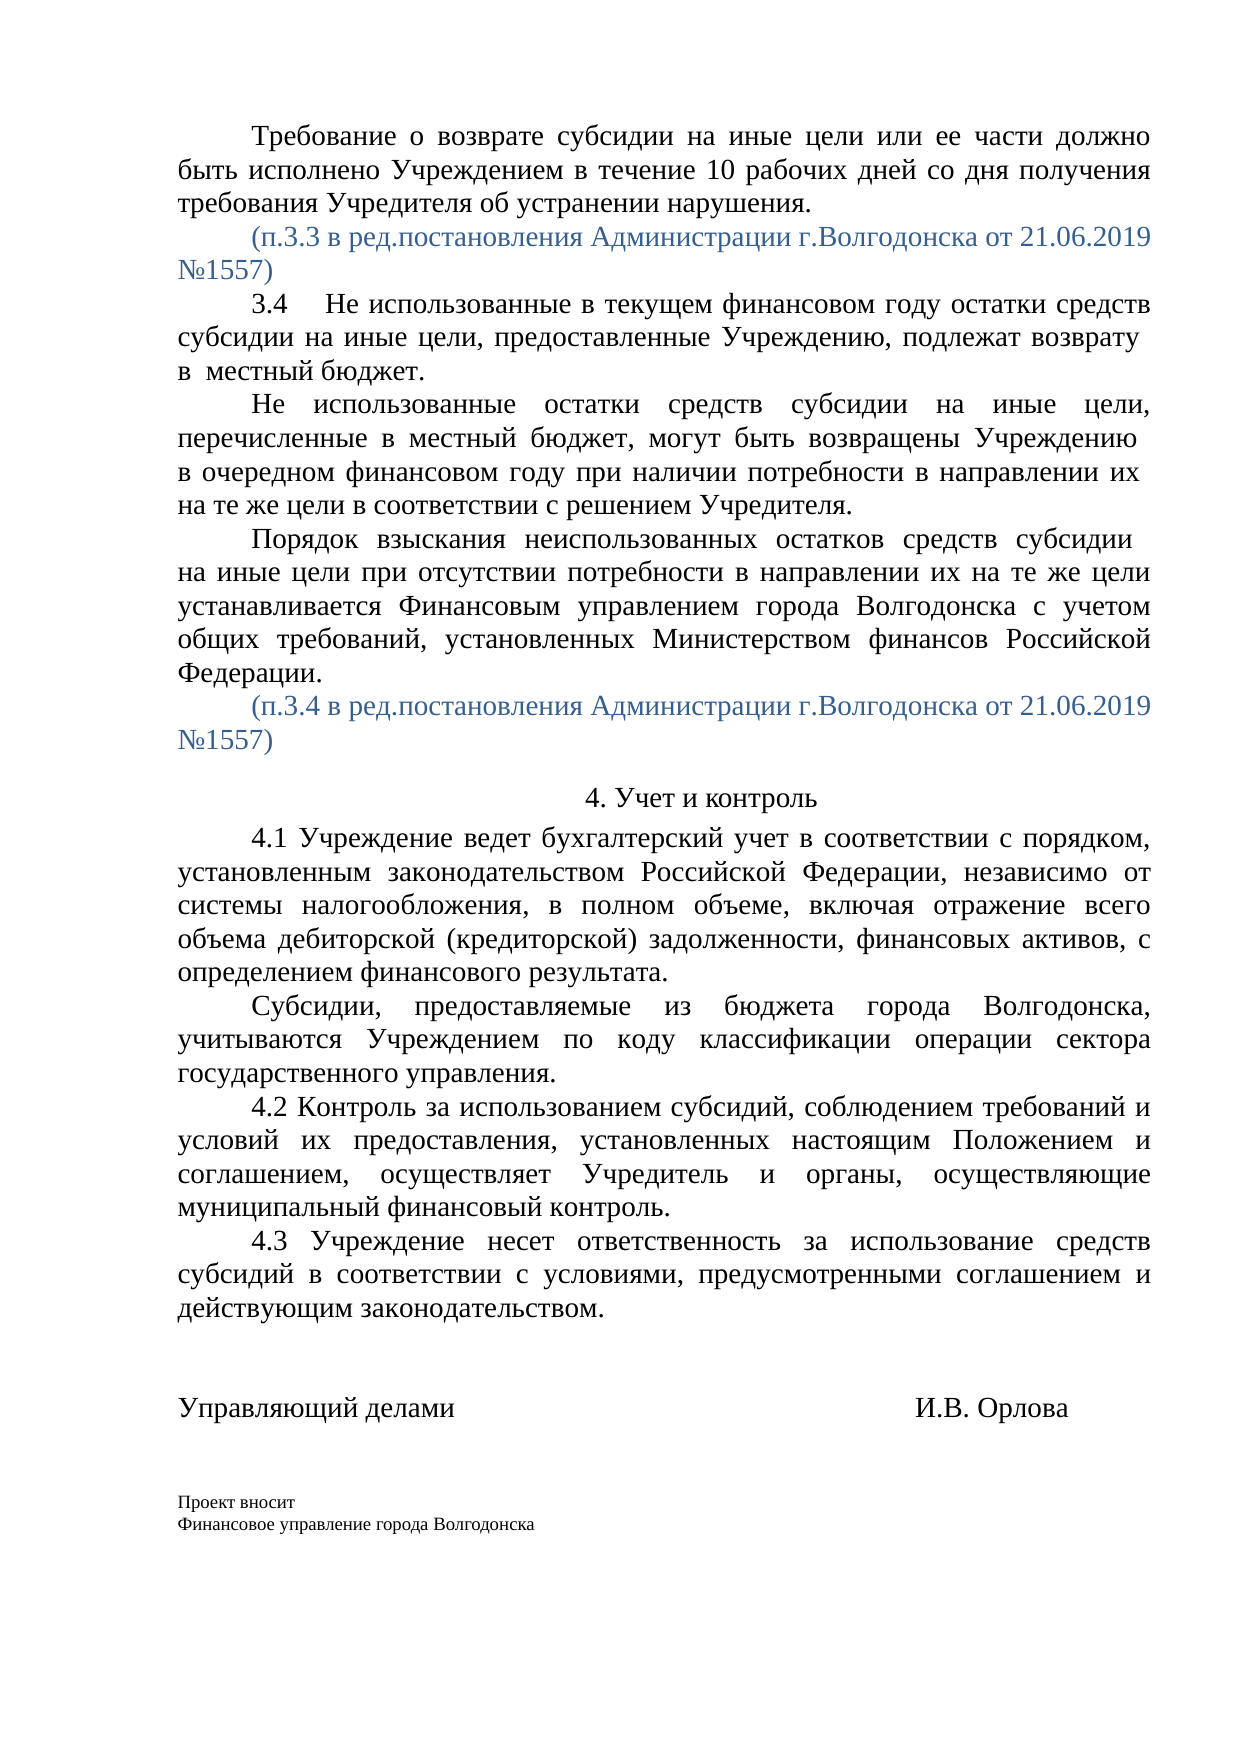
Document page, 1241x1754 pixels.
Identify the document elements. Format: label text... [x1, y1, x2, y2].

text Порядок взыскания неиспользованных остатков средств субсидии на иные цели при отсутствии потребности в направлении их на те же цели устанавливается Финансовым управлением города Волгодонска с учетом общих требований, установленных Министерством финансов Российской Федерации. [177, 521, 1152, 688]
text (п.3.4 в ред.постановления Администрации г.Волгодонска от 21.06.2019 №1557) [177, 688, 1152, 756]
subtitle 4. Учет и контроль [177, 781, 1152, 814]
text 4.2 Контроль за использованием субсидий, соблюдением требований и условий их предоставления, установленных настоящим Положением и соглашением, осуществляет Учредитель и органы, осуществляющие муниципальный финансовый контроль. [177, 1089, 1152, 1223]
text 4.1 Учреждение ведет бухгалтерский учет в соответствии с порядком, установленным законодательством Российской Федерации, независимо от системы налогообложения, в полном объеме, включая отражение всего объема дебиторской (кредиторской) задолженности, финансовых активов, с определением финансового результата. [177, 820, 1152, 988]
text Управляющий делами И.В. Орлова [177, 1391, 1152, 1424]
text (п.3.3 в ред.постановления Администрации г.Волгодонска от 21.06.2019 №1557) [177, 219, 1152, 286]
text Требование о возврате субсидии на иные цели или ее части должно быть исполнено Учреждением в течение 10 рабочих дней со дня получения требования Учредителя об устранении нарушения. [177, 118, 1152, 219]
text 3.4 Не использованные в текущем финансовом году остатки средств субсидии на иные цели, предоставленные Учреждению, подлежат возврату в местный бюджет. [177, 286, 1152, 387]
text Финансовое управление города Волгодонска [177, 1513, 1152, 1534]
text Не использованные остатки средств субсидии на иные цели, перечисленные в местный бюджет, могут быть возвращены Учреждению в очередном финансовом году при наличии потребности в направлении их на те же цели в соответствии с решением Учредителя. [177, 387, 1152, 521]
text Субсидии, предоставляемые из бюджета города Волгодонска, учитываются Учреждением по коду классификации операции сектора государственного управления. [177, 988, 1152, 1089]
text 4.3 Учреждение несет ответственность за использование средств субсидий в соответствии с условиями, предусмотренными соглашением и действующим законодательством. [177, 1223, 1152, 1323]
text Проект вносит [177, 1491, 1152, 1513]
